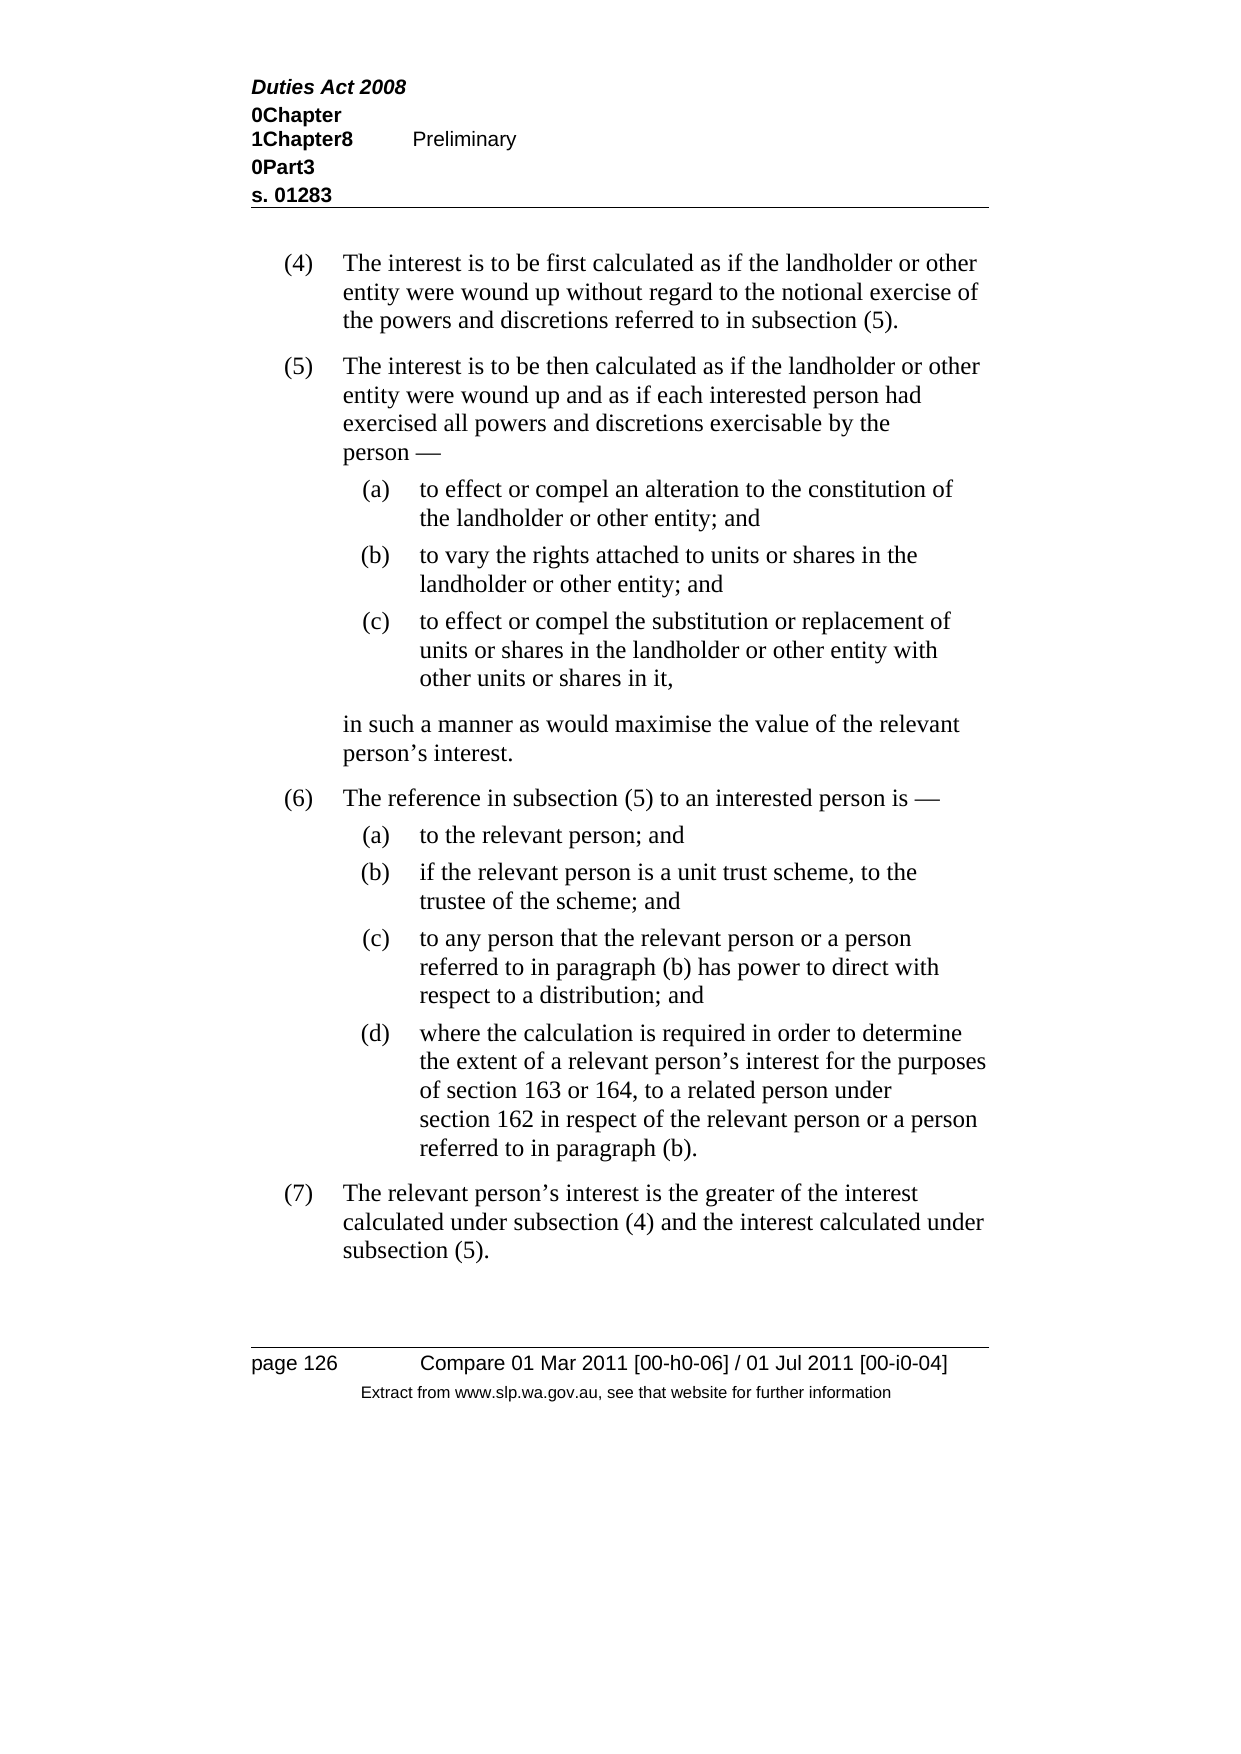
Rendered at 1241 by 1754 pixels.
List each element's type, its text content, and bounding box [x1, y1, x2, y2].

text (d) where the calculation is required in order to determine the extent of a relevant person’s interest for the purposes of section 163 or 164, to a related person under section 162 in respect of the relevant person or a person referred to in paragraph (b). [251, 1018, 989, 1161]
text (5) The interest is to be then calculated as if the landholder or other entity were wound up and as if each interested person had exercised all powers and discretions exercisable by the person — [251, 351, 989, 466]
text (6) The reference in subsection (5) to an interested person is — [251, 783, 989, 812]
text (a) to the relevant person; and [251, 820, 989, 849]
text (7) The relevant person’s interest is the greater of the interest calculated under subsection (4) and the interest calculated under subsection (5). [251, 1178, 989, 1264]
text (a) to effect or compel an alteration to the constitution of the landholder or other entity; and [251, 474, 989, 532]
text (c) to effect or compel the substitution or replacement of units or shares in the landholder or other entity with other units or shares in it, [251, 606, 989, 692]
text (b) if the relevant person is a unit trust scheme, to the trustee of the scheme; and [251, 857, 989, 915]
text (b) to vary the rights attached to units or shares in the landholder or other entity; and [251, 540, 989, 598]
text in such a manner as would maximise the value of the relevant person’s interest. [251, 709, 989, 766]
text (c) to any person that the relevant person or a person referred to in paragraph (b) has power to direct with respect to a distribution; and [251, 923, 989, 1009]
text (4) The interest is to be first calculated as if the landholder or other entity were wound up without regard to the notional exercise of the powers and discretions referred to in subsection (5). [251, 248, 989, 334]
